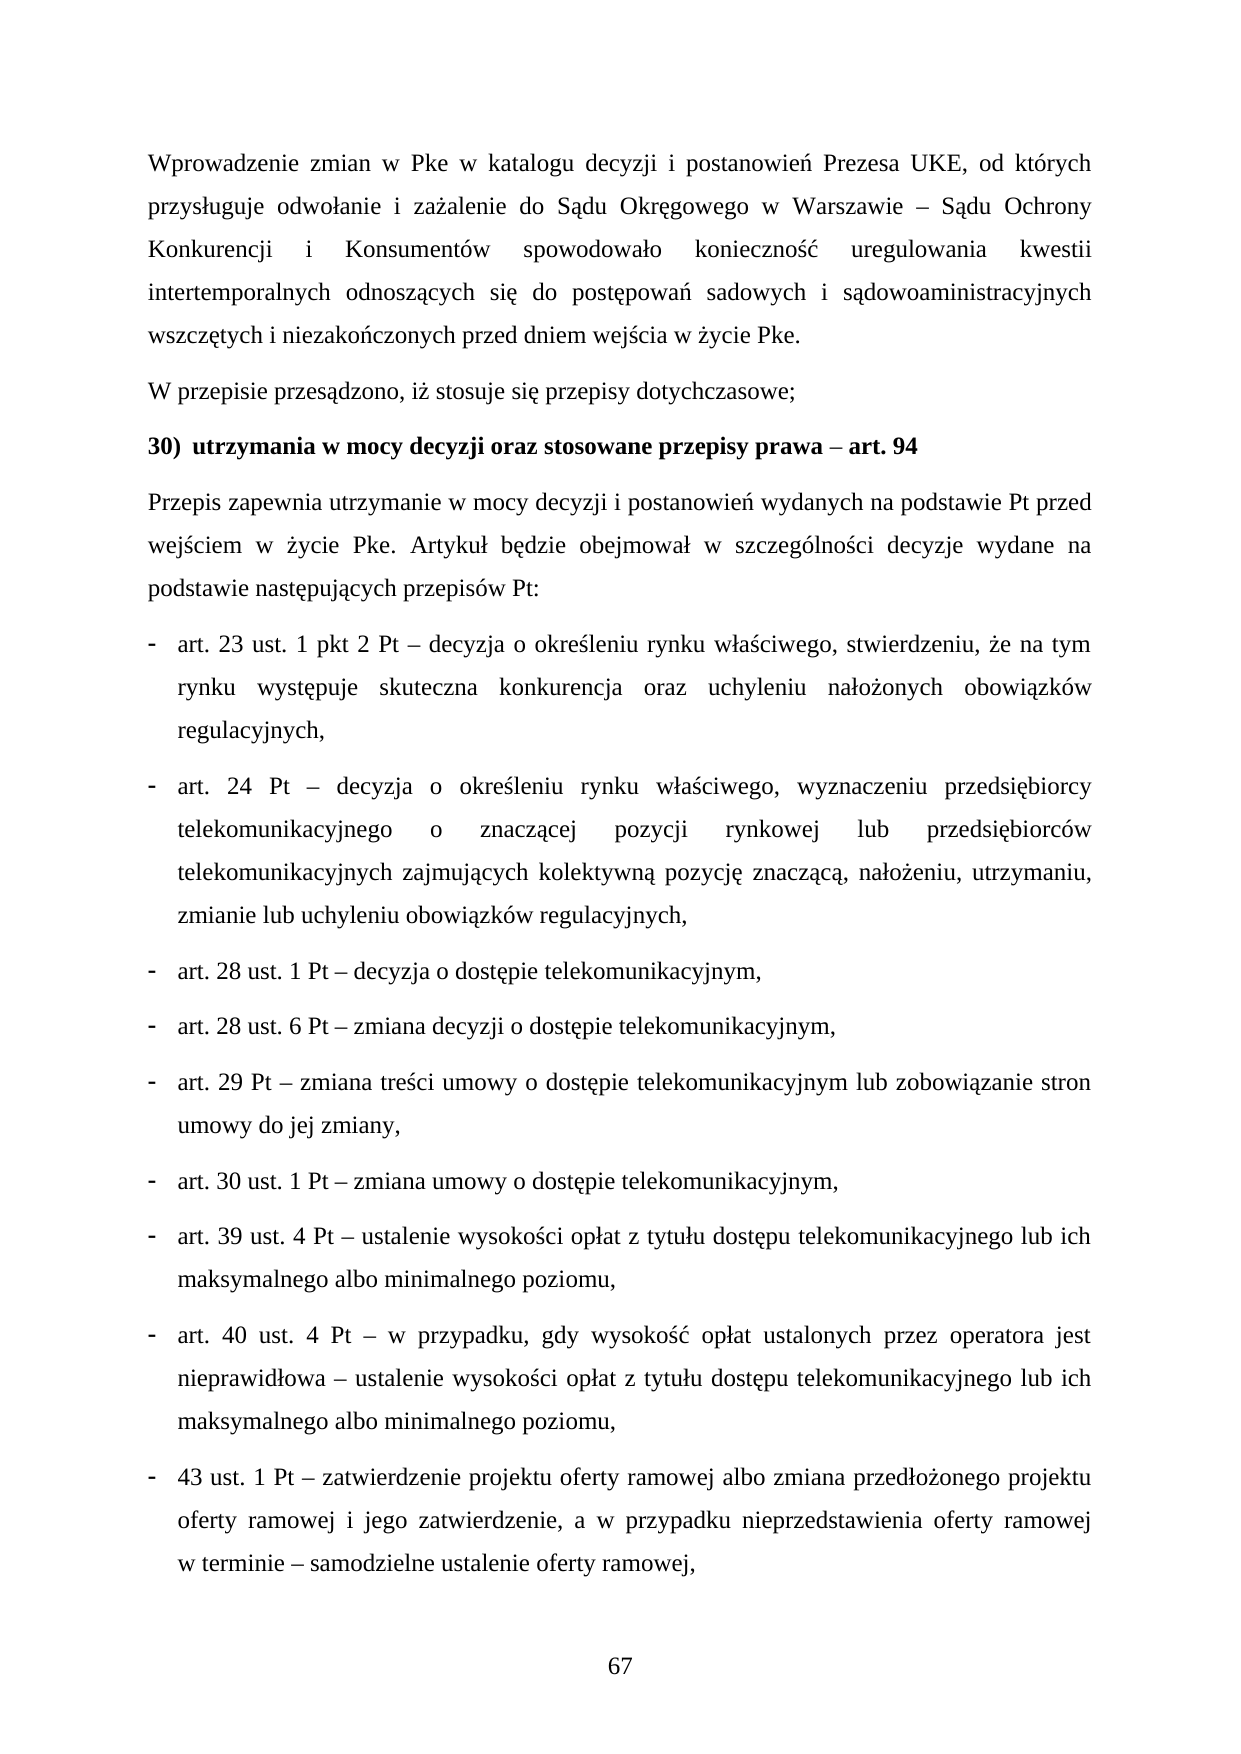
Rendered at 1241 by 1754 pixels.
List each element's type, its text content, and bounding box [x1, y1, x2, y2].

list art. 24 Pt – decyzja o określeniu rynku właściwego, wyznaczeniu przedsiębiorcy telekomunikacyjnego o znaczącej pozycji rynkowej lub przedsiębiorców telekomunikacyjnych zajmujących kolektywną pozycję znaczącą, nałożeniu, utrzymaniu, zmianie lub uchyleniu obowiązków regulacyjnych, [148, 771, 1092, 929]
list art. 40 ust. 4 Pt – w przypadku, gdy wysokość opłat ustalonych przez operatora jest nieprawidłowa – ustalenie wysokości opłat z tytułu dostępu telekomunikacyjnego lub ich maksymalnego albo minimalnego poziomu, [148, 1320, 1092, 1435]
text Wprowadzenie zmian w Pke w katalogu decyzji i postanowień Prezesa UKE, od których przysługuje odwołanie i zażalenie do Sądu Okręgowego w Warszawie – Sądu Ochrony Konkurencji i Konsumentów spowodowało konieczność uregulowania kwestii intertemporalnych odnoszących się do postępowań sadowych i sądowoaministracyjnych wszczętych i niezakończonych przed dniem wejścia w życie Pke. [148, 148, 1092, 349]
list 43 ust. 1 Pt – zatwierdzenie projektu oferty ramowej albo zmiana przedłożonego projektu oferty ramowej i jego zatwierdzenie, a w przypadku nieprzedstawienia oferty ramowej w terminie – samodzielne ustalenie oferty ramowej, [148, 1462, 1092, 1577]
list art. 39 ust. 4 Pt – ustalenie wysokości opłat z tytułu dostępu telekomunikacyjnego lub ich maksymalnego albo minimalnego poziomu, [148, 1221, 1092, 1293]
list art. 29 Pt – zmiana treści umowy o dostępie telekomunikacyjnym lub zobowiązanie stron umowy do jej zmiany, [148, 1067, 1092, 1139]
list art. 30 ust. 1 Pt – zmiana umowy o dostępie telekomunikacyjnym, [148, 1166, 1092, 1194]
text Przepis zapewnia utrzymanie w mocy decyzji i postanowień wydanych na podstawie Pt przed wejściem w życie Pke. Artykuł będzie obejmował w szczególności decyzje wydane na podstawie następujących przepisów Pt: [148, 487, 1092, 602]
list art. 28 ust. 1 Pt – decyzja o dostępie telekomunikacyjnym, [148, 956, 1092, 984]
list art. 28 ust. 6 Pt – zmiana decyzji o dostępie telekomunikacyjnym, [148, 1011, 1092, 1040]
text W przepisie przesądzono, iż stosuje się przepisy dotychczasowe; [148, 376, 1092, 404]
list art. 23 ust. 1 pkt 2 Pt – decyzja o określeniu rynku właściwego, stwierdzeniu, że na tym rynku występuje skuteczna konkurencja oraz uchyleniu nałożonych obowiązków regulacyjnych, [148, 629, 1092, 744]
list utrzymania w mocy decyzji oraz stosowane przepisy prawa – art. 94 [148, 431, 1092, 460]
